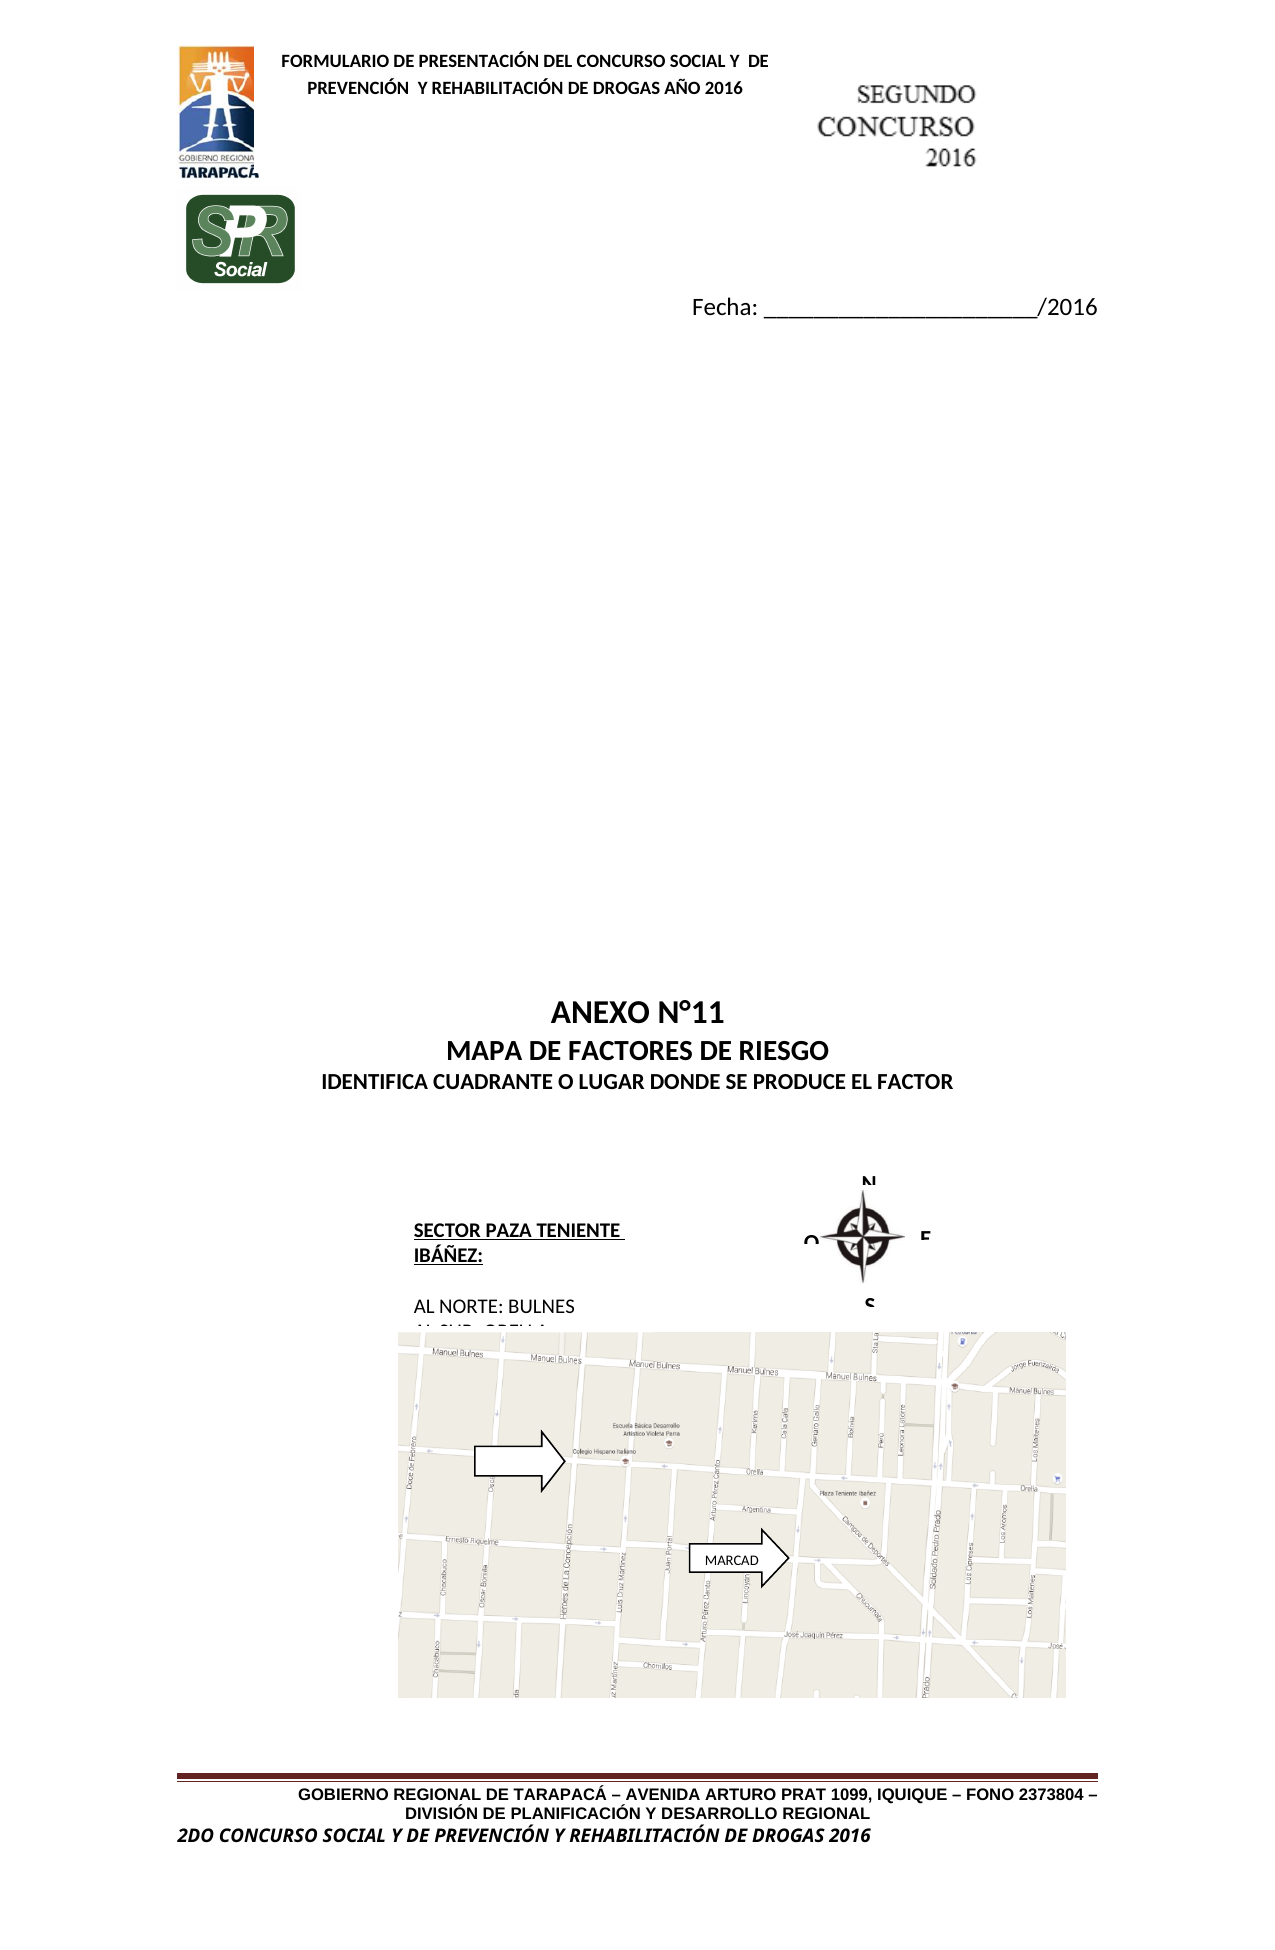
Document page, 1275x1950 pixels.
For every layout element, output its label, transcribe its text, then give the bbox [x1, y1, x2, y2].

picture [791, 73, 992, 187]
text ANEXO N°11 [177, 991, 1098, 1032]
picture [176, 45, 260, 179]
picture [820, 1190, 905, 1283]
text IDENTIFICA CUADRANTE O LUGAR DONDE SE PRODUCE EL FACTOR [177, 1067, 1098, 1095]
text MAPA DE FACTORES DE RIESGO [177, 1032, 1098, 1067]
picture [177, 186, 302, 291]
picture [398, 1332, 1066, 1698]
text Fecha: ______________________/2016 [177, 291, 1098, 321]
